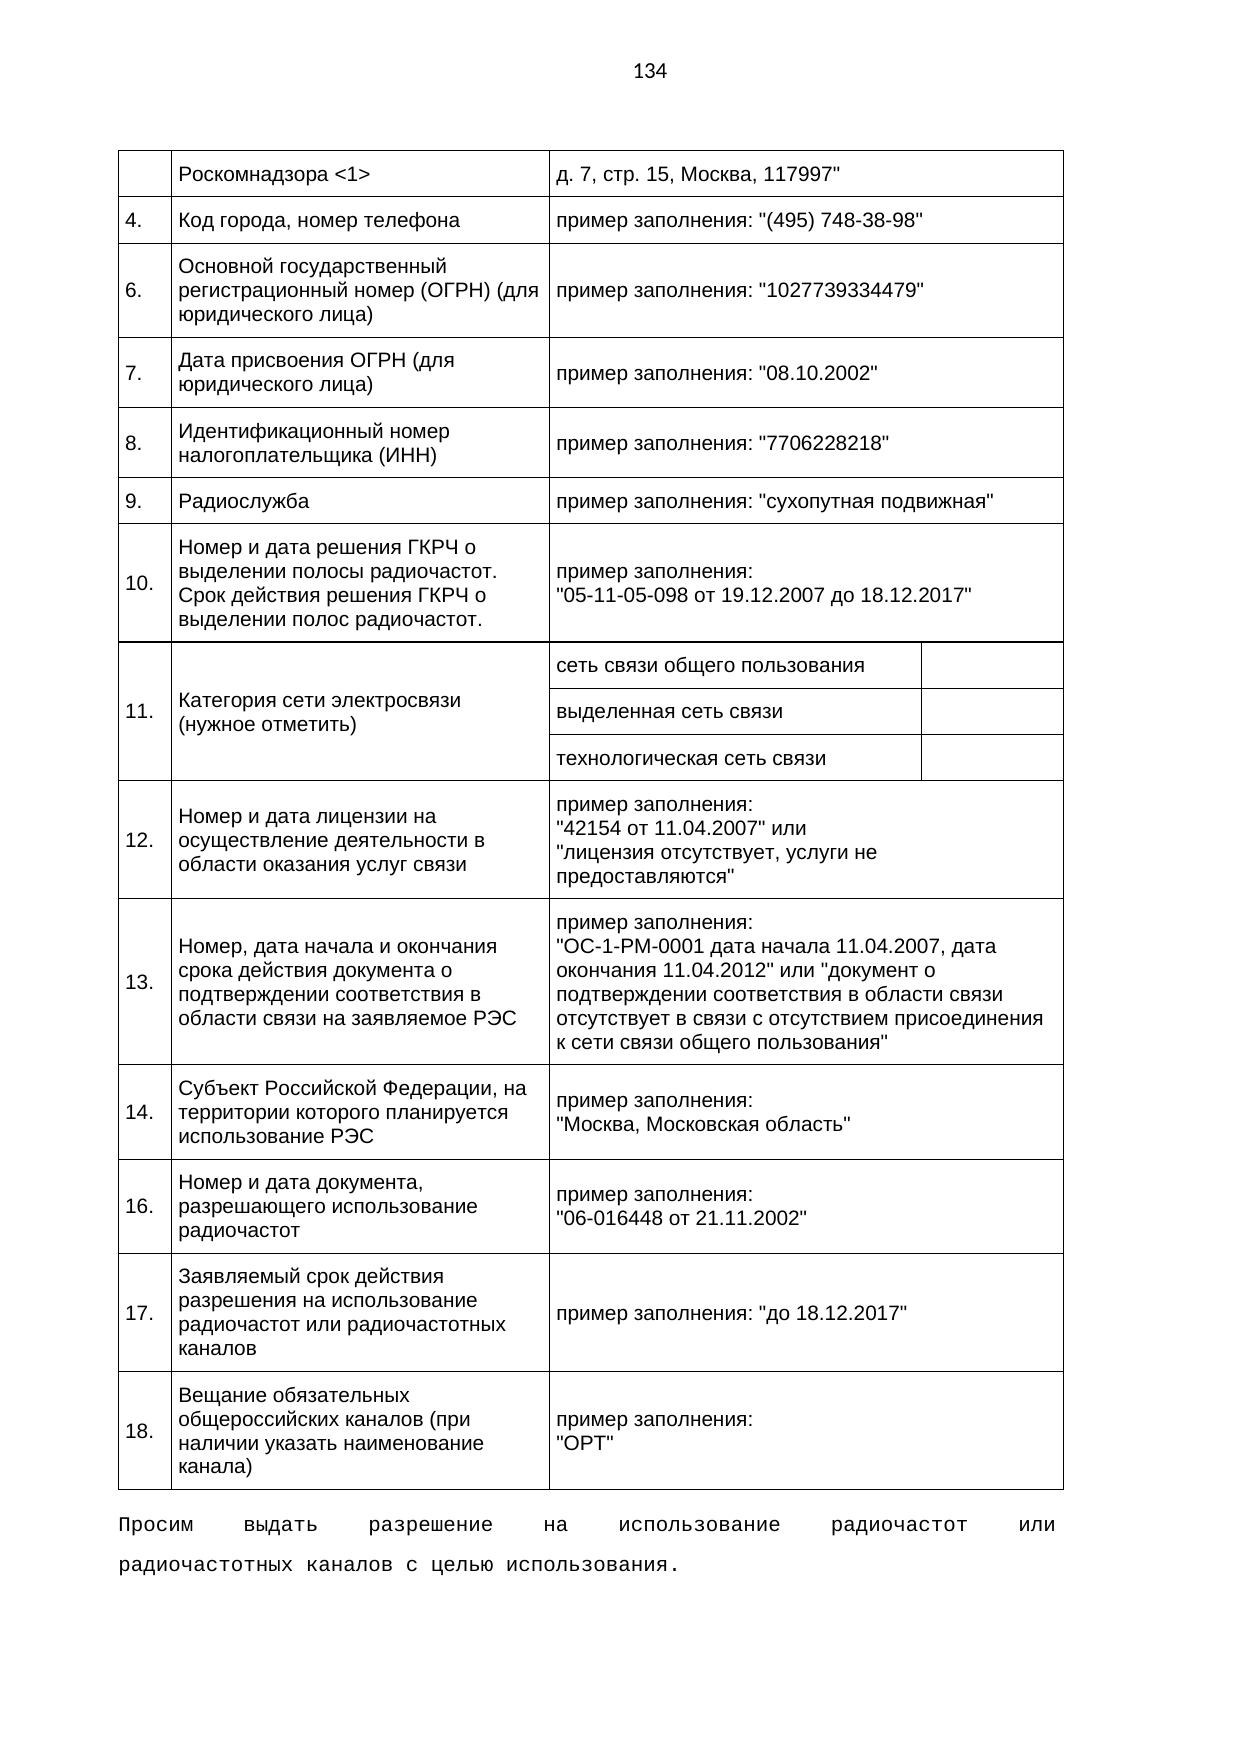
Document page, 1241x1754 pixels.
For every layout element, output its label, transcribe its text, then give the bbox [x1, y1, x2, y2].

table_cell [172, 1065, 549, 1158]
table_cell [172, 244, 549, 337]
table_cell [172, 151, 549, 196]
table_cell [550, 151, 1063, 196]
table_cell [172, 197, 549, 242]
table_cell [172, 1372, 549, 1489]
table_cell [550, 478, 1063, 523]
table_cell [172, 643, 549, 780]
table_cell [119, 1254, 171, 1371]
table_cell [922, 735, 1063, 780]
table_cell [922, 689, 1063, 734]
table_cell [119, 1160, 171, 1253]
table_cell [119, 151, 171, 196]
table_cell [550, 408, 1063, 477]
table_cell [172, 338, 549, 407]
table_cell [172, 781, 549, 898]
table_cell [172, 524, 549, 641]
text Просим выдать разрешение на использование радиочастот или [118, 1514, 1181, 1538]
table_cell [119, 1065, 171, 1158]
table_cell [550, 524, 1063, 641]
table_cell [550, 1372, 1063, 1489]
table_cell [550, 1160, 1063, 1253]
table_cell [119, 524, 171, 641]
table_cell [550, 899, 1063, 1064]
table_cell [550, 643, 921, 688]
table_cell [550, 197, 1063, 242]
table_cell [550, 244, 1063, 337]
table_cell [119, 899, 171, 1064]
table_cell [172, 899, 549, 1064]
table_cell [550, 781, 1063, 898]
text радиочастотных каналов с целью использования. [118, 1554, 1181, 1578]
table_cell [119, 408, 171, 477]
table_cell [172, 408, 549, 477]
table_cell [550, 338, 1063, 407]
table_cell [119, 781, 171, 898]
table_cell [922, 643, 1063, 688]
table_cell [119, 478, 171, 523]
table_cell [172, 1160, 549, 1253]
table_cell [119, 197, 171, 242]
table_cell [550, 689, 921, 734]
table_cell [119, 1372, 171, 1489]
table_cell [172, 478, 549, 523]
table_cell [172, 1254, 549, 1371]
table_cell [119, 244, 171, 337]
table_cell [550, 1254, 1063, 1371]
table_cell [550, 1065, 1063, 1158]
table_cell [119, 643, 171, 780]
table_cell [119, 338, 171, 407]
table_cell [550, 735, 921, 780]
